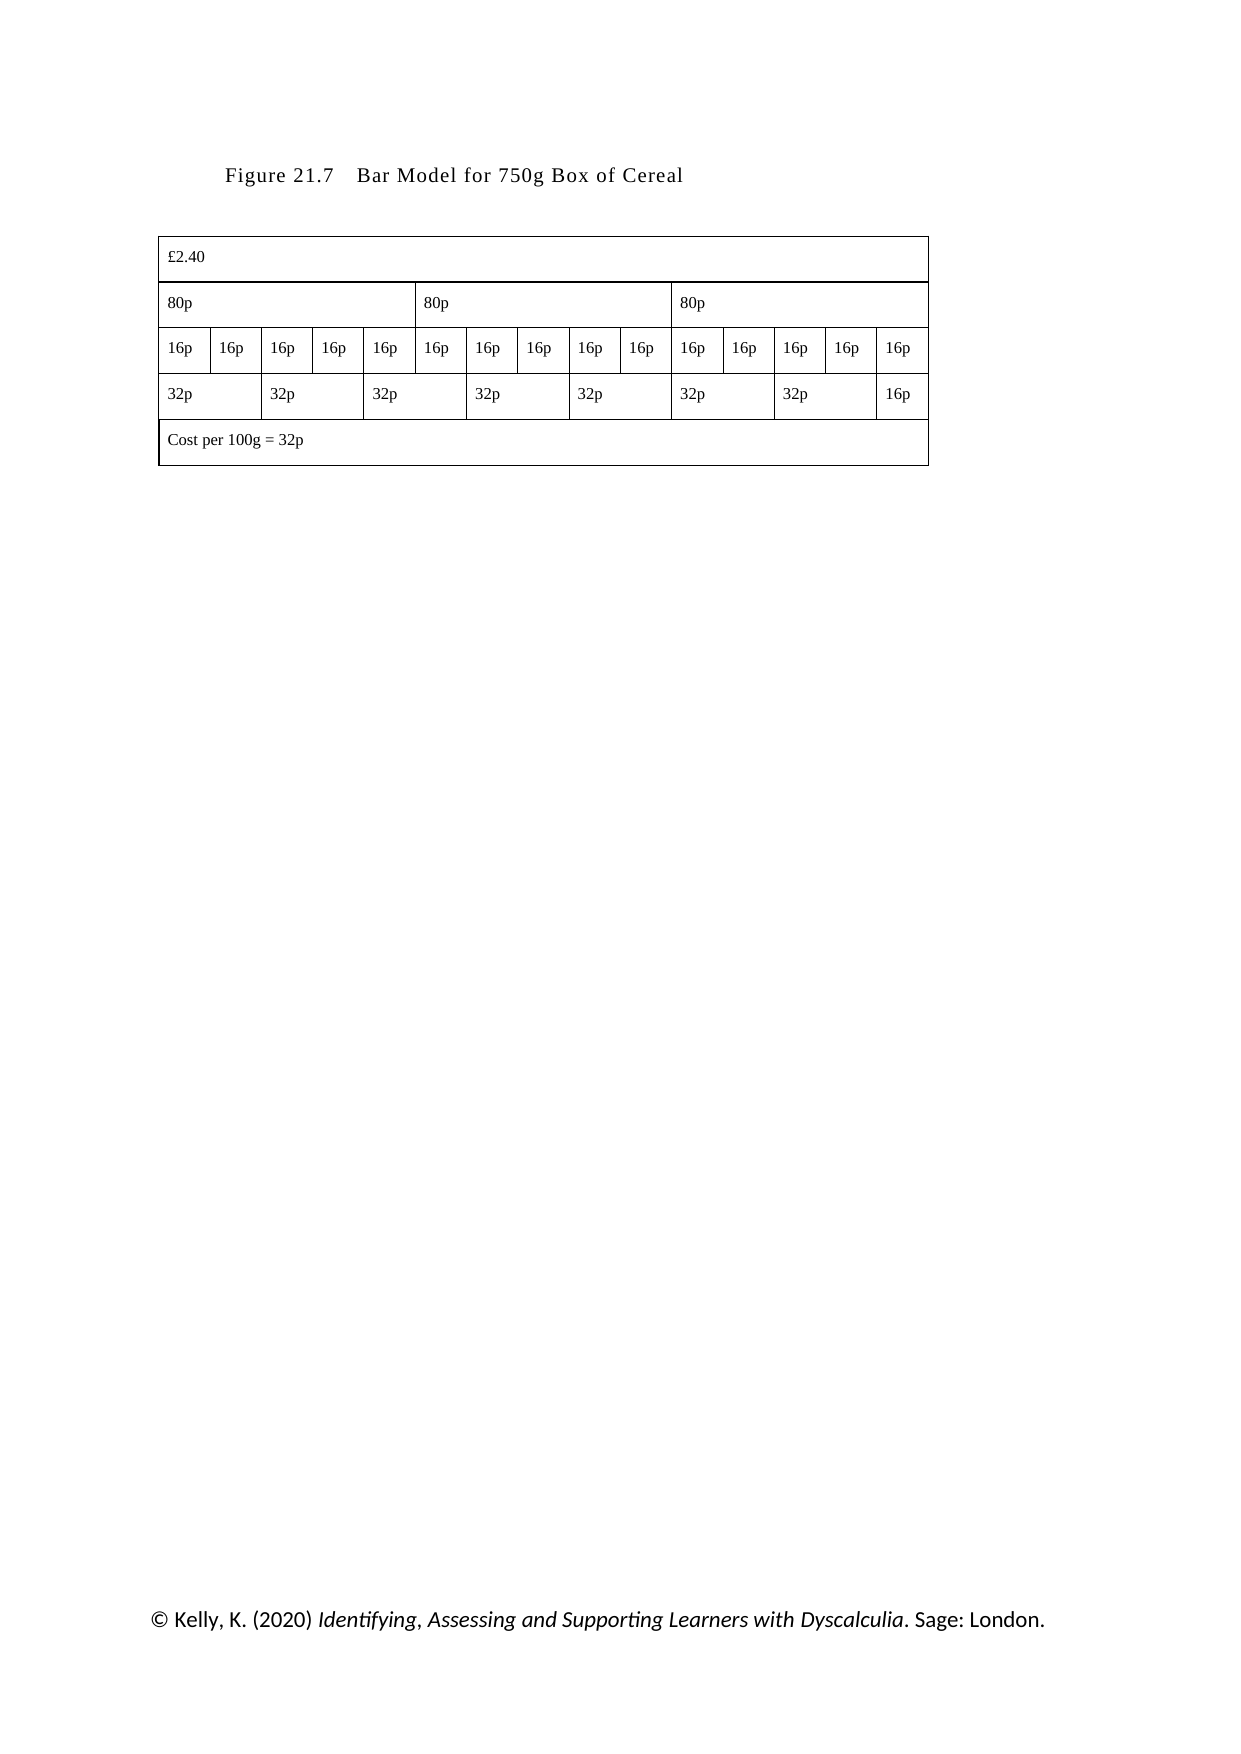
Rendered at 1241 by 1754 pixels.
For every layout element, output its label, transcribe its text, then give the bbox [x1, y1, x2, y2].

table_cell 32p [262, 374, 363, 419]
table_cell 32p [467, 374, 569, 419]
table_cell 16p [775, 328, 825, 373]
table_cell 16p [621, 328, 671, 373]
table_cell 16p [877, 374, 928, 419]
table_cell 16p [211, 328, 261, 373]
table_cell 80p [416, 283, 671, 327]
table_cell 16p [159, 328, 210, 373]
table_cell 16p [416, 328, 466, 373]
table_cell 32p [570, 374, 671, 419]
table_cell 16p [570, 328, 620, 373]
table_cell 16p [262, 328, 312, 373]
table_cell 16p [364, 328, 415, 373]
table_cell 16p [826, 328, 876, 373]
table_cell 16p [313, 328, 363, 373]
table_cell 16p [877, 328, 928, 373]
table_cell 32p [775, 374, 876, 419]
table_header £2.40 [159, 237, 928, 281]
table_cell 16p [467, 328, 517, 373]
table_cell 80p [672, 283, 928, 327]
table_cell 80p [159, 283, 415, 327]
table_cell 16p [724, 328, 774, 373]
text Figure 21.7 Bar Model for 750g Box of Cereal [150, 162, 1090, 187]
table_cell 16p [672, 328, 723, 373]
table_cell 32p [159, 374, 261, 419]
table_cell 32p [672, 374, 774, 419]
table_cell 32p [364, 374, 466, 419]
table_cell Cost per 100g = 32p [160, 420, 928, 465]
table_cell 16p [518, 328, 569, 373]
